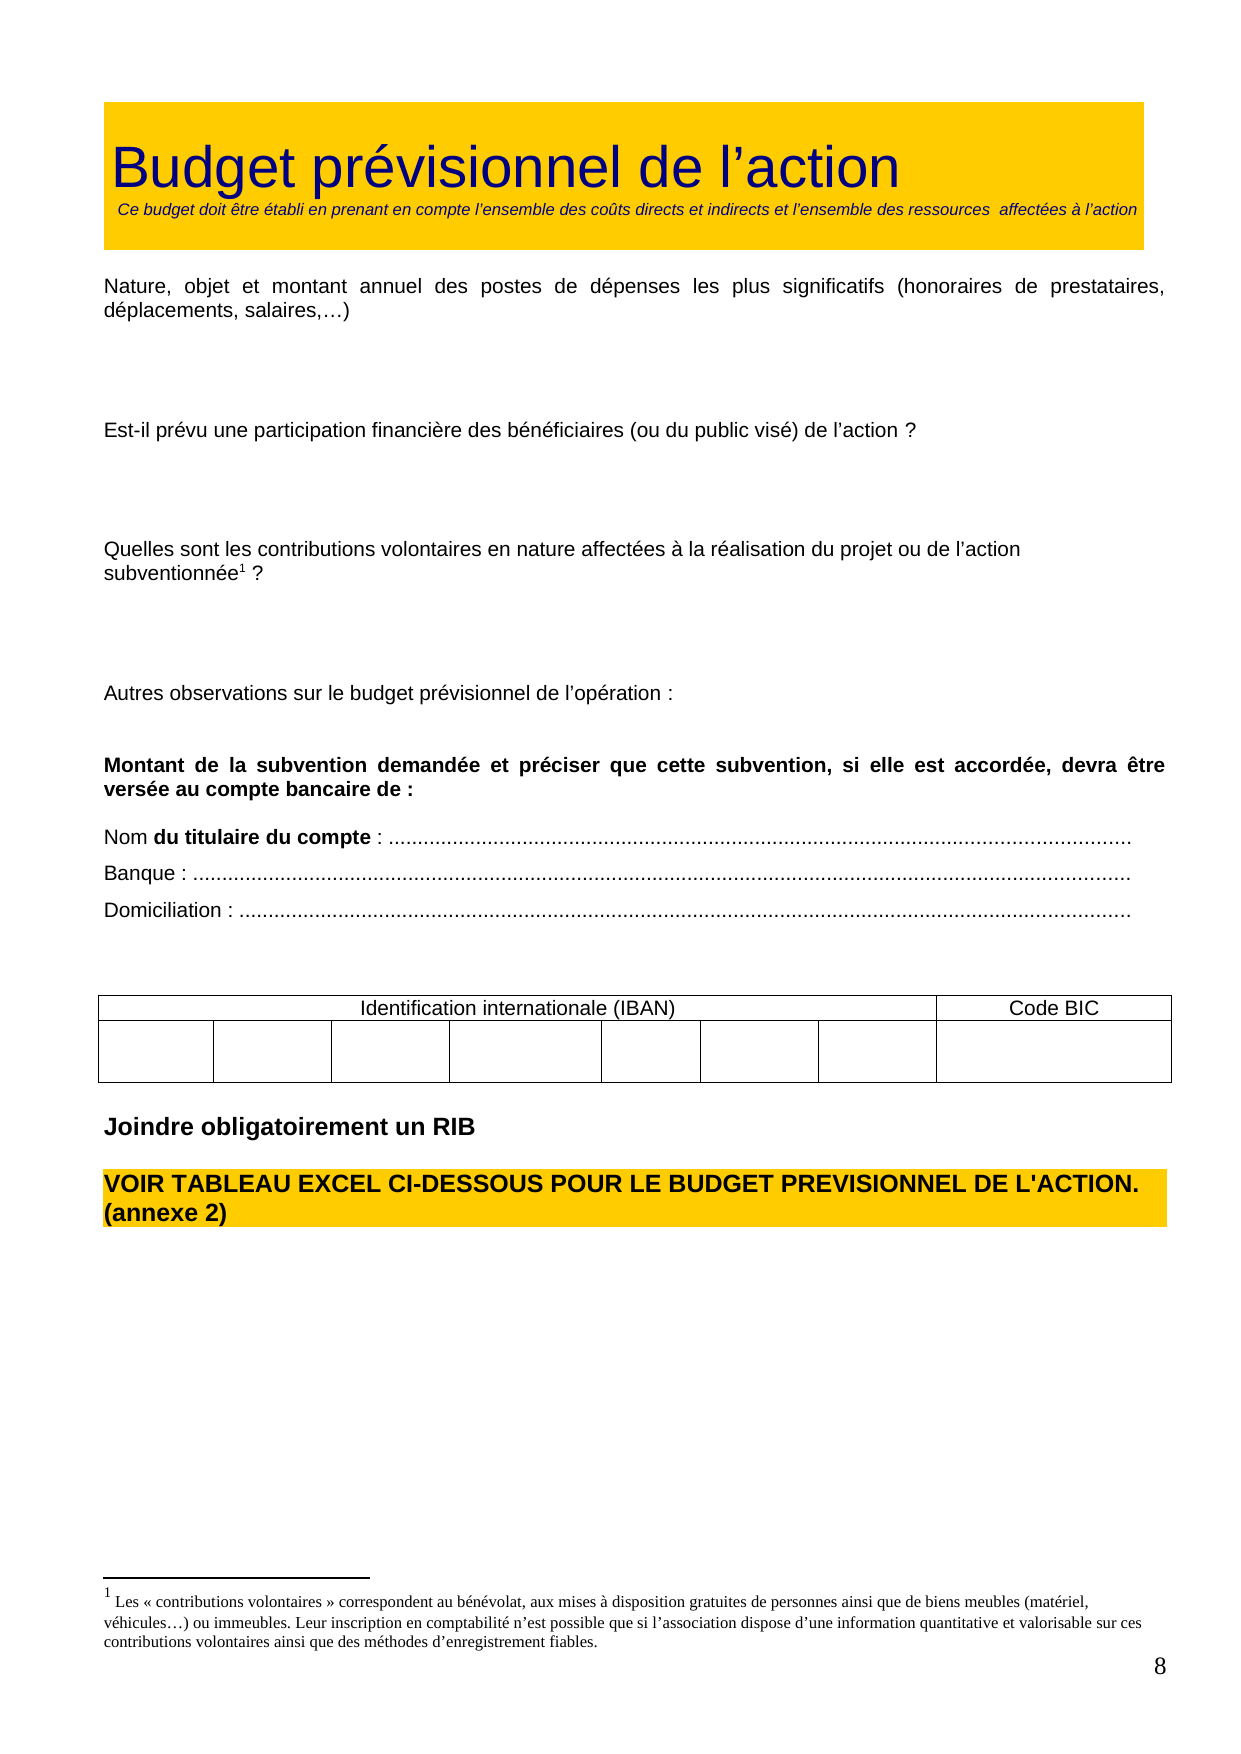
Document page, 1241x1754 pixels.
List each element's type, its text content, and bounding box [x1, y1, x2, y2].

table_cell [937, 1021, 1171, 1082]
table_cell [214, 1021, 331, 1082]
text Joindre obligatoirement un RIB [103, 1112, 1167, 1141]
text Quelles sont les contributions volontaires en nature affectées à la réalisation du projet ou de l’action subventionnée ? [103, 537, 1167, 585]
table_header Identification internationale (IBAN) [99, 996, 936, 1019]
text Est-il prévu une participation financière des bénéficiaires (ou du public visé) de l’action ? [103, 417, 1167, 441]
text Nature, objet et montant annuel des postes de dépenses les plus significatifs (honoraires de prestataires, déplacements, salaires,…) [103, 274, 1167, 322]
table_cell [99, 1021, 213, 1082]
text Autres observations sur le budget prévisionnel de l’opération : [103, 681, 1167, 705]
table_cell [701, 1021, 818, 1082]
text VOIR TABLEAU EXCEL CI-DESSOUS POUR LE BUDGET PREVISIONNEL DE L'ACTION. (annexe 2) [103, 1169, 1167, 1227]
table_header Code BIC [937, 996, 1171, 1019]
table_cell [332, 1021, 449, 1082]
text Montant de la subvention demandée et préciser que cette subvention, si elle est accordée, devra être versée au compte bancaire de : [103, 753, 1167, 801]
text Banque : [103, 861, 1213, 885]
table_cell [602, 1021, 700, 1082]
text Domiciliation : [103, 898, 1213, 922]
table_cell [819, 1021, 936, 1082]
table_header Budget prévisionnel de l’action Ce budget doit être établi en prenant en compte l’ensemble des coûts directs et indirects et l’ensemble des ressources affectées à l’action [104, 102, 1144, 250]
table_cell [450, 1021, 601, 1082]
text Nom du titulaire du compte : [103, 825, 1213, 849]
